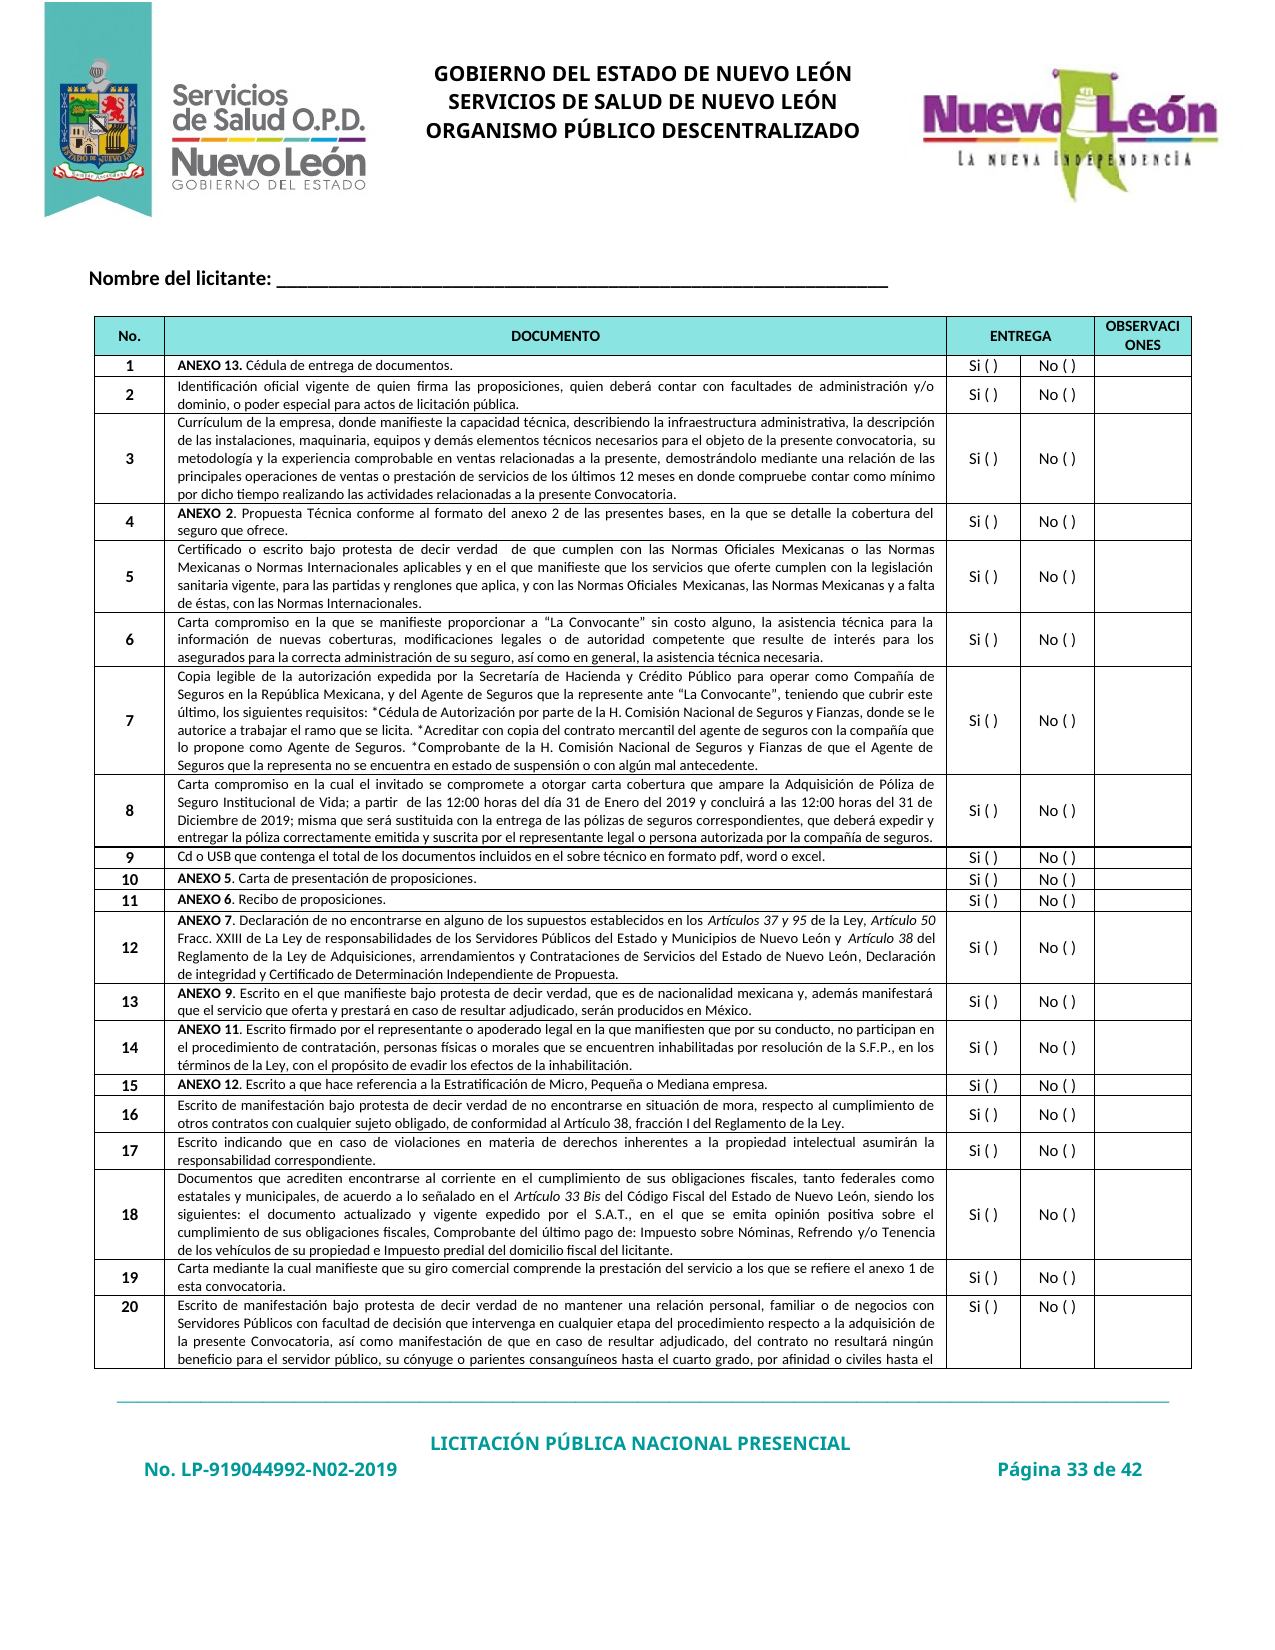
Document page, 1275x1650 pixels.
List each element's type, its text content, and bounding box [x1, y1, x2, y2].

table_cell No ( ) [1021, 869, 1094, 889]
table_cell No ( ) [1021, 1021, 1094, 1074]
table_cell ANEXO 7. Declaración de no encontrarse en alguno de los supuestos establecidos en los Artículos 37 y 95 de la Ley, Artículo 50 Fracc. XXIII de La Ley de responsabilidades de los Servidores Públicos del Estado y Municipios de Nuevo León y Artículo 38 del Reglamento de la Ley de Adquisiciones, arrendamientos y Contrataciones de Servicios del Estado de Nuevo León, Declaración de integridad y Certificado de Determinación Independiente de Propuesta. [165, 912, 946, 983]
table_cell No ( ) [1021, 775, 1094, 846]
table_cell No ( ) [1021, 1296, 1094, 1368]
table_cell 10 [95, 869, 164, 889]
table_cell [1095, 848, 1191, 868]
table_cell 19 [95, 1260, 164, 1295]
table_cell [1095, 1260, 1191, 1295]
table_cell Si ( ) [947, 667, 1020, 774]
table_cell Si ( ) [947, 1021, 1020, 1074]
table_cell [1095, 667, 1191, 774]
table_cell [1095, 1096, 1191, 1132]
table_cell Si ( ) [947, 1075, 1020, 1095]
table_cell [1095, 613, 1191, 666]
table_cell No ( ) [1021, 1133, 1094, 1169]
table_cell Escrito indicando que en caso de violaciones en materia de derechos inherentes a la propiedad intelectual asumirán la responsabilidad correspondiente. [165, 1133, 946, 1169]
table_cell No ( ) [1021, 1170, 1094, 1259]
table_cell [1095, 984, 1191, 1019]
table_cell Certificado o escrito bajo protesta de decir verdad de que cumplen con las Normas Oficiales Mexicanas o las Normas Mexicanas o Normas Internacionales aplicables y en el que manifieste que los servicios que oferte cumplen con la legislación sanitaria vigente, para las partidas y renglones que aplica, y con las Normas Oficiales Mexicanas, las Normas Mexicanas y a falta de éstas, con las Normas Internacionales. [165, 541, 946, 612]
table_cell Si ( ) [947, 541, 1020, 612]
table_cell 17 [95, 1133, 164, 1169]
table_cell Documentos que acrediten encontrarse al corriente en el cumplimiento de sus obligaciones fiscales, tanto federales como estatales y municipales, de acuerdo a lo señalado en el Artículo 33 Bis del Código Fiscal del Estado de Nuevo León, siendo los siguientes: el documento actualizado y vigente expedido por el S.A.T., en el que se emita opinión positiva sobre el cumplimiento de sus obligaciones fiscales, Comprobante del último pago de: Impuesto sobre Nóminas, Refrendo y/o Tenencia de los vehículos de su propiedad e Impuesto predial del domicilio fiscal del licitante. [165, 1170, 946, 1259]
table_cell No ( ) [1021, 1260, 1094, 1295]
table_cell [1095, 1170, 1191, 1259]
table_cell 3 [95, 414, 164, 503]
table_cell ANEXO 11. Escrito firmado por el representante o apoderado legal en la que manifiesten que por su conducto, no participan en el procedimiento de contratación, personas físicas o morales que se encuentren inhabilitadas por resolución de la S.F.P., en los términos de la Ley, con el propósito de evadir los efectos de la inhabilitación. [165, 1021, 946, 1074]
table_cell Carta mediante la cual manifieste que su giro comercial comprende la prestación del servicio a los que se refiere el anexo 1 de esta convocatoria. [165, 1260, 946, 1295]
table_cell 14 [95, 1021, 164, 1074]
table_cell [1095, 1133, 1191, 1169]
table_cell 1 [95, 356, 164, 376]
table_cell [1095, 541, 1191, 612]
table_header DOCUMENTO [165, 317, 946, 355]
table_cell Si ( ) [947, 912, 1020, 983]
table_cell [1095, 377, 1191, 413]
table_cell No ( ) [1021, 1096, 1094, 1132]
table_cell ANEXO 13. Cédula de entrega de documentos. [165, 356, 946, 376]
table_cell [1095, 1021, 1191, 1074]
table_cell No ( ) [1021, 613, 1094, 666]
table_cell [1095, 414, 1191, 503]
table_cell 6 [95, 613, 164, 666]
table_cell 7 [95, 667, 164, 774]
table_cell No ( ) [1021, 356, 1094, 376]
table_cell No ( ) [1021, 414, 1094, 503]
table_cell 2 [95, 377, 164, 413]
table_cell ANEXO 6. Recibo de proposiciones. [165, 890, 946, 911]
table_cell [1095, 1296, 1191, 1368]
table_cell 16 [95, 1096, 164, 1132]
table_cell Si ( ) [947, 1260, 1020, 1295]
table_cell 13 [95, 984, 164, 1019]
table_cell No ( ) [1021, 667, 1094, 774]
table_cell Si ( ) [947, 356, 1020, 376]
table_cell No ( ) [1021, 541, 1094, 612]
table_cell 15 [95, 1075, 164, 1095]
table_cell Si ( ) [947, 869, 1020, 889]
table_cell ANEXO 5. Carta de presentación de proposiciones. [165, 869, 946, 889]
table_cell No ( ) [1021, 912, 1094, 983]
table_cell [1095, 504, 1191, 539]
table_header No. [95, 317, 164, 355]
table_cell ANEXO 12. Escrito a que hace referencia a la Estratificación de Micro, Pequeña o Mediana empresa. [165, 1075, 946, 1095]
table_cell Si ( ) [947, 377, 1020, 413]
table_header OBSERVACIONES [1095, 317, 1191, 355]
table_cell 8 [95, 775, 164, 846]
table_cell Si ( ) [947, 848, 1020, 868]
text Nombre del licitante: ___________________________________________________________ [89, 265, 1197, 290]
table_cell Si ( ) [947, 984, 1020, 1019]
table_cell Si ( ) [947, 414, 1020, 503]
table_cell Si ( ) [947, 504, 1020, 539]
table_cell Copia legible de la autorización expedida por de Hacienda y Crédito Público para operar como Compañía de Seguros en , y del Agente de Seguros que la represente ante “”, teniendo que cubrir este último, los siguientes requisitos: *Cédula de Autorización por parte de Nacional de Seguros y Fianzas, donde se le autorice a trabajar el ramo que se licita. *Acreditar con copia del contrato mercantil del agente de seguros con la compañía que lo propone como Agente de Seguros. *Comprobante de Nacional de Seguros y Fianzas de que el Agente de Seguros que la representa no se encuentra en estado de suspensión o con algún mal antecedente. [165, 667, 946, 774]
table_cell Si ( ) [947, 613, 1020, 666]
table_cell [1095, 1075, 1191, 1095]
table_cell ANEXO 2. Propuesta Técnica conforme al formato del anexo 2 de las presentes bases, en la que se detalle la cobertura del seguro que ofrece. [165, 504, 946, 539]
table_cell 11 [95, 890, 164, 911]
table_cell 18 [95, 1170, 164, 1259]
table_cell Escrito de manifestación bajo protesta de decir verdad de no encontrarse en situación de mora, respecto al cumplimiento de otros contratos con cualquier sujeto obligado, de conformidad al Artículo 38, fracción I del Reglamento de la Ley. [165, 1096, 946, 1132]
table_cell Cd o USB que contenga el total de los documentos incluidos en el sobre técnico en formato pdf, word o excel. [165, 848, 946, 868]
table_cell Si ( ) [947, 1133, 1020, 1169]
table_cell Si ( ) [947, 1296, 1020, 1368]
table_cell Si ( ) [947, 775, 1020, 846]
table_cell Carta compromiso en la cual el invitado se compromete a otorgar carta cobertura que ampare la Adquisición de Póliza de Seguro Institucional de Vida; a partir de las 12:00 horas del día 31 de Enero del 2019 y concluirá a las 12:00 horas del 31 de Diciembre de 2019; misma que será sustituida con la entrega de las pólizas de seguros correspondientes, que deberá expedir y entregar la póliza correctamente emitida y suscrita por el representante legal o persona autorizada por la compañía de seguros. [165, 775, 946, 846]
table_cell [1095, 356, 1191, 376]
table_cell 12 [95, 912, 164, 983]
table_cell No ( ) [1021, 890, 1094, 911]
table_cell 20 [95, 1296, 164, 1368]
table_cell Carta compromiso en la que se manifieste proporcionar a “” sin costo alguno, la asistencia técnica para la información de nuevas coberturas, modificaciones legales o de autoridad competente que resulte de interés para los asegurados para la correcta administración de su seguro, así como en general, la asistencia técnica necesaria. [165, 613, 946, 666]
table_cell No ( ) [1021, 377, 1094, 413]
table_cell [1095, 775, 1191, 846]
table_cell Identificación oficial vigente de quien firma las proposiciones, quien deberá contar con facultades de administración y/o dominio, o poder especial para actos de licitación pública. [165, 377, 946, 413]
table_cell [1095, 912, 1191, 983]
table_header ENTREGA [947, 317, 1094, 355]
table_cell No ( ) [1021, 504, 1094, 539]
table_cell [1095, 869, 1191, 889]
table_cell No ( ) [1021, 984, 1094, 1019]
picture [15, 2, 1249, 229]
table_cell [1095, 890, 1191, 911]
table_cell Currículum de la empresa, donde manifieste la capacidad técnica, describiendo la infraestructura administrativa, la descripción de las instalaciones, maquinaria, equipos y demás elementos técnicos necesarios para el objeto de la presente convocatoria, su metodología y la experiencia comprobable en ventas relacionadas a la presente, demostrándolo mediante una relación de las principales operaciones de ventas o prestación de servicios de los últimos 12 meses en donde compruebe contar como mínimo por dicho tiempo realizando las actividades relacionadas a la presente Convocatoria. [165, 414, 946, 503]
table_cell No ( ) [1021, 848, 1094, 868]
table_cell 5 [95, 541, 164, 612]
table_cell ANEXO 9. Escrito en el que manifieste bajo protesta de decir verdad, que es de nacionalidad mexicana y, además manifestará que el servicio que oferta y prestará en caso de resultar adjudicado, serán producidos en México. [165, 984, 946, 1019]
table_cell 4 [95, 504, 164, 539]
table_cell Si ( ) [947, 890, 1020, 911]
table_cell No ( ) [1021, 1075, 1094, 1095]
table_cell Si ( ) [947, 1170, 1020, 1259]
table_cell Si ( ) [947, 1096, 1020, 1132]
table_cell 9 [95, 848, 164, 868]
